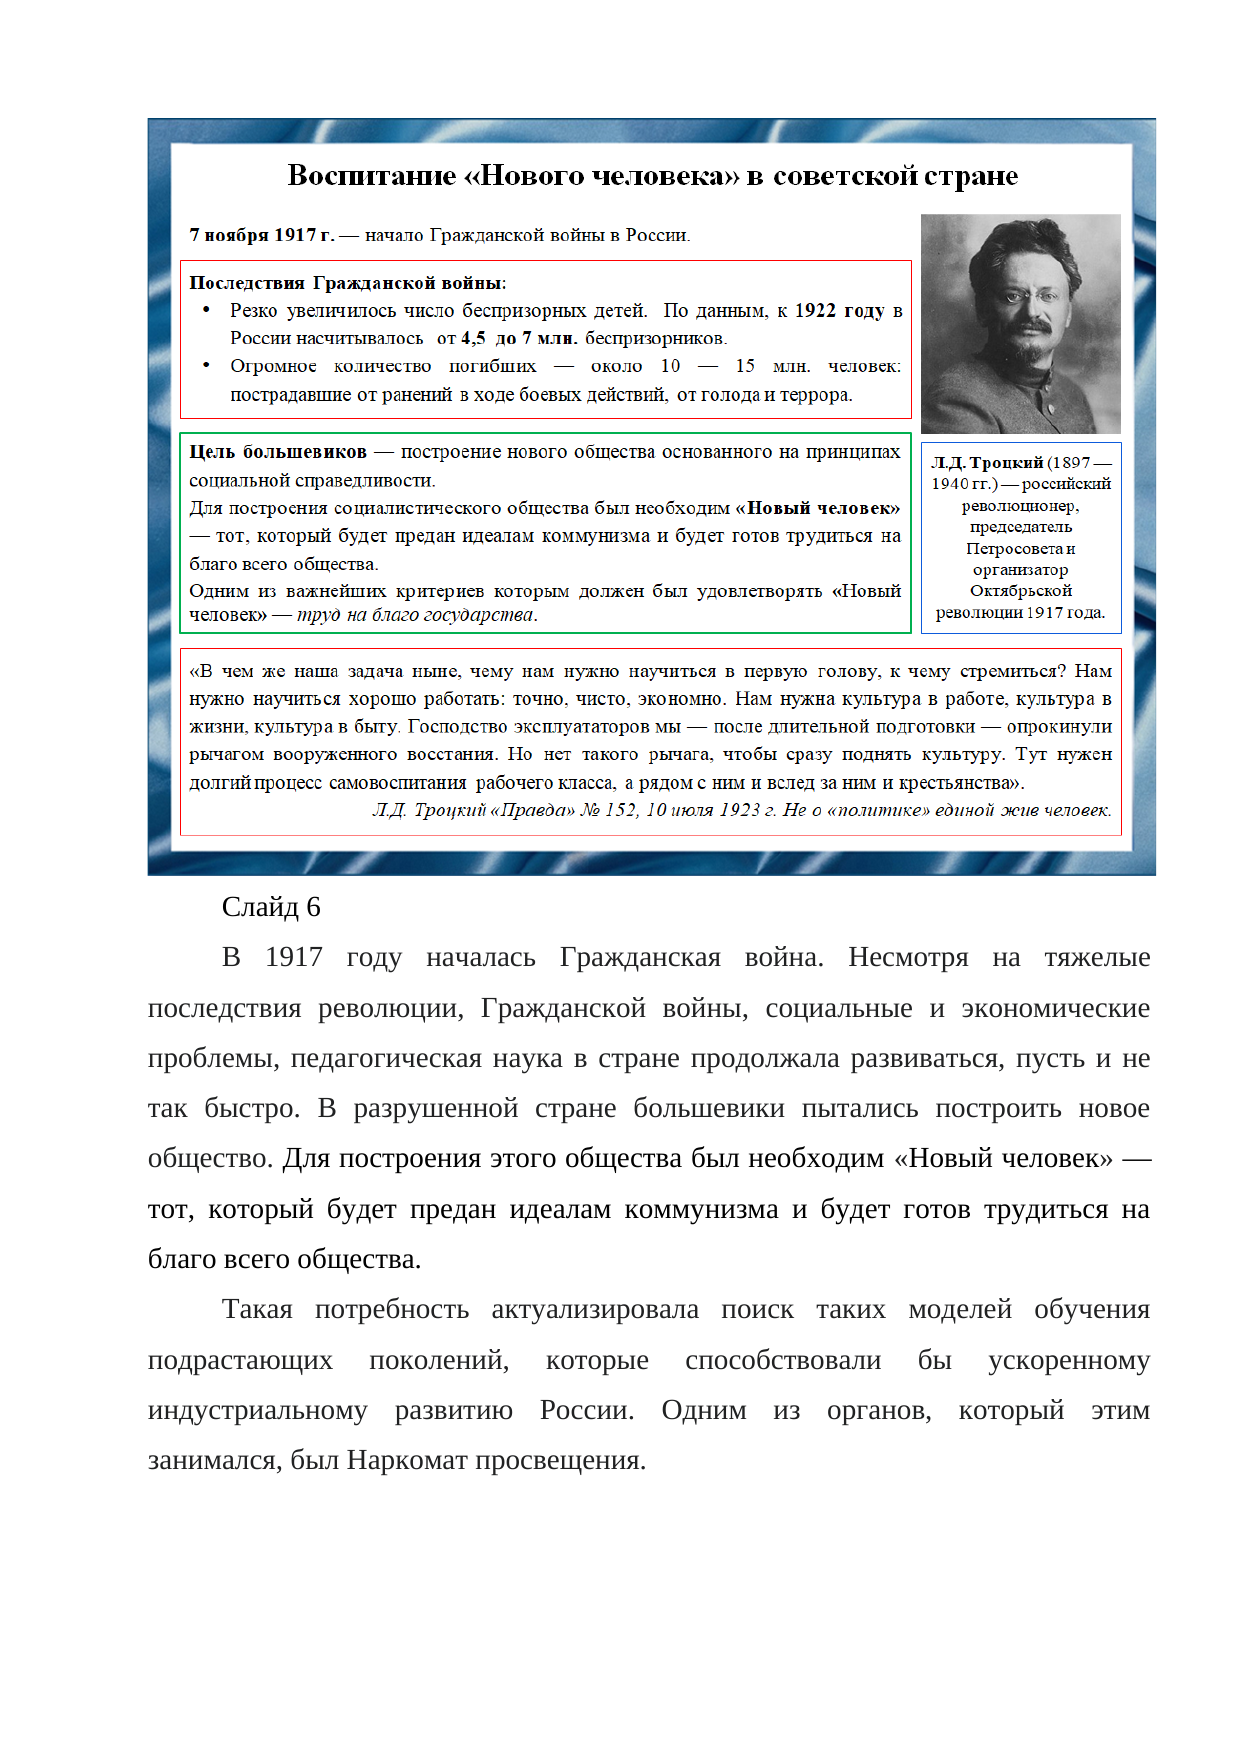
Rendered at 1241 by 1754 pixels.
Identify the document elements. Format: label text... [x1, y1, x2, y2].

text Слайд 6 [148, 889, 1152, 923]
text В 1917 году началась Гражданская война. Несмотря на тяжелые последствия революции, Гражданской войны, социальные и экономические проблемы, педагогическая наука в стране продолжала развиваться, пусть и не так быстро. В разрушенной стране большевики пытались построить новое общество. Для построения этого общества был необходим «Новый человек» — тот, который будет предан идеалам коммунизма и будет готов трудиться на благо всего общества. [148, 939, 1152, 1275]
picture [147, 118, 1157, 876]
text Такая потребность актуализировала поиск таких моделей обучения подрастающих поколений, которые способствовали бы ускоренному индустриальному развитию России. Одним из органов, который этим занимался, был Наркомат просвещения. [148, 1292, 1152, 1476]
